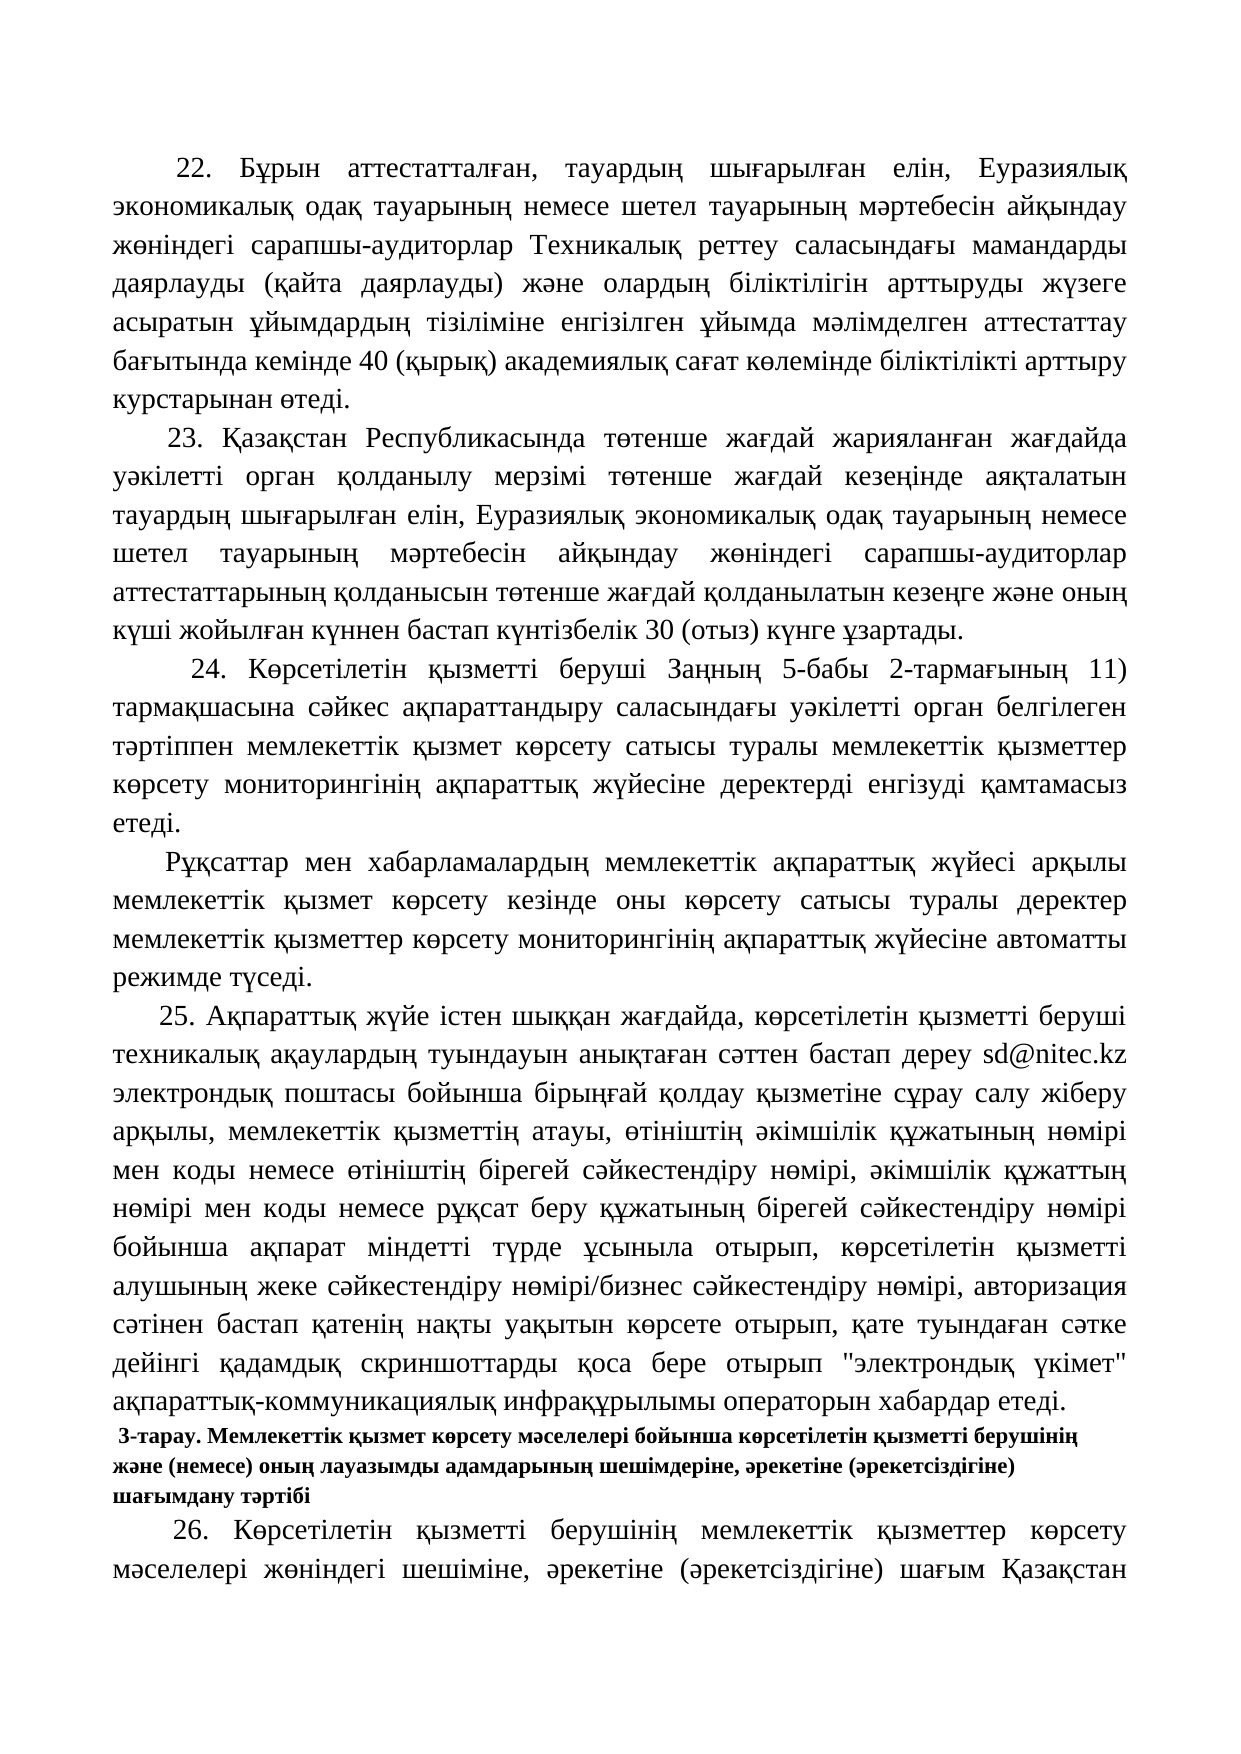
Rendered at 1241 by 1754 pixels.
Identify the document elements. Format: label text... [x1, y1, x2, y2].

text 22. Бұрын аттестатталған, тауардың шығарылған елін, Еуразиялық экономикалық одақ тауарының немесе шетел тауарының мәртебесін айқындау жөніндегі сарапшы-аудиторлар Техникалық реттеу саласындағы мамандарды даярлауды (қайта даярлауды) және олардың біліктілігін арттыруды жүзеге асыратын ұйымдардың тізіліміне енгізілген ұйымда мәлімделген аттестаттау бағытында кемінде 40 (қырық) академиялық сағат көлемінде біліктілікті арттыру курстарынан өтеді. [112, 150, 1128, 415]
text Рұқсаттар мен хабарламалардың мемлекеттік ақпараттық жүйесі арқылы мемлекеттік қызмет көрсету кезінде оны көрсету сатысы туралы деректер мемлекеттік қызметтер көрсету мониторингінің ақпараттық жүйесіне автоматты режимде түседі. [112, 844, 1128, 993]
text 3-тарау. Мемлекеттік қызмет көрсету мәселелері бойынша көрсетілетін қызметті берушінің және (немесе) оның лауазымды адамдарының шешімдеріне, әрекетіне (әрекетсіздігіне) шағымдану тәртібі [112, 1422, 1128, 1509]
text 24. Көрсетілетін қызметті беруші Заңның 5-бабы 2-тармағының 11) тармақшасына сәйкес ақпараттандыру саласындағы уәкілетті орган белгілеген тәртіппен мемлекеттік қызмет көрсету сатысы туралы мемлекеттік қызметтер көрсету мониторингінің ақпараттық жүйесіне деректерді енгізуді қамтамасыз етеді. [112, 651, 1128, 839]
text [112, 1512, 1128, 1584]
text 25. Ақпараттық жүйе істен шыққан жағдайда, көрсетілетін қызметті беруші техникалық ақаулардың туындауын анықтаған сәттен бастап дереу sd@nitec.kz электрондық поштасы бойынша бірыңғай қолдау қызметіне сұрау салу жіберу арқылы, мемлекеттік қызметтің атауы, өтініштің әкімшілік құжатының нөмірі мен коды немесе өтініштің бірегей сәйкестендіру нөмірі, әкімшілік құжаттың нөмірі мен коды немесе рұқсат беру құжатының бірегей сәйкестендіру нөмірі бойынша ақпарат міндетті түрде ұсыныла отырып, көрсетілетін қызметті алушының жеке сәйкестендіру нөмірі/бизнес сәйкестендіру нөмірі, авторизация сәтінен бастап қатенің нақты уақытын көрсете отырып, қате туындаған сәтке дейінгі қадамдық скриншоттарды қоса бере отырып "электрондық үкімет" ақпараттық-коммуникациялық инфрақұрылымы операторын хабардар етеді. [112, 998, 1128, 1417]
text 23. Қазақстан Республикасында төтенше жағдай жарияланған жағдайда уәкілетті орган қолданылу мерзімі төтенше жағдай кезеңінде аяқталатын тауардың шығарылған елін, Еуразиялық экономикалық одақ тауарының немесе шетел тауарының мәртебесін айқындау жөніндегі сарапшы-аудиторлар аттестаттарының қолданысын төтенше жағдай қолданылатын кезеңге және оның күші жойылған күннен бастап күнтізбелік 30 (отыз) күнге ұзартады. [112, 420, 1128, 646]
